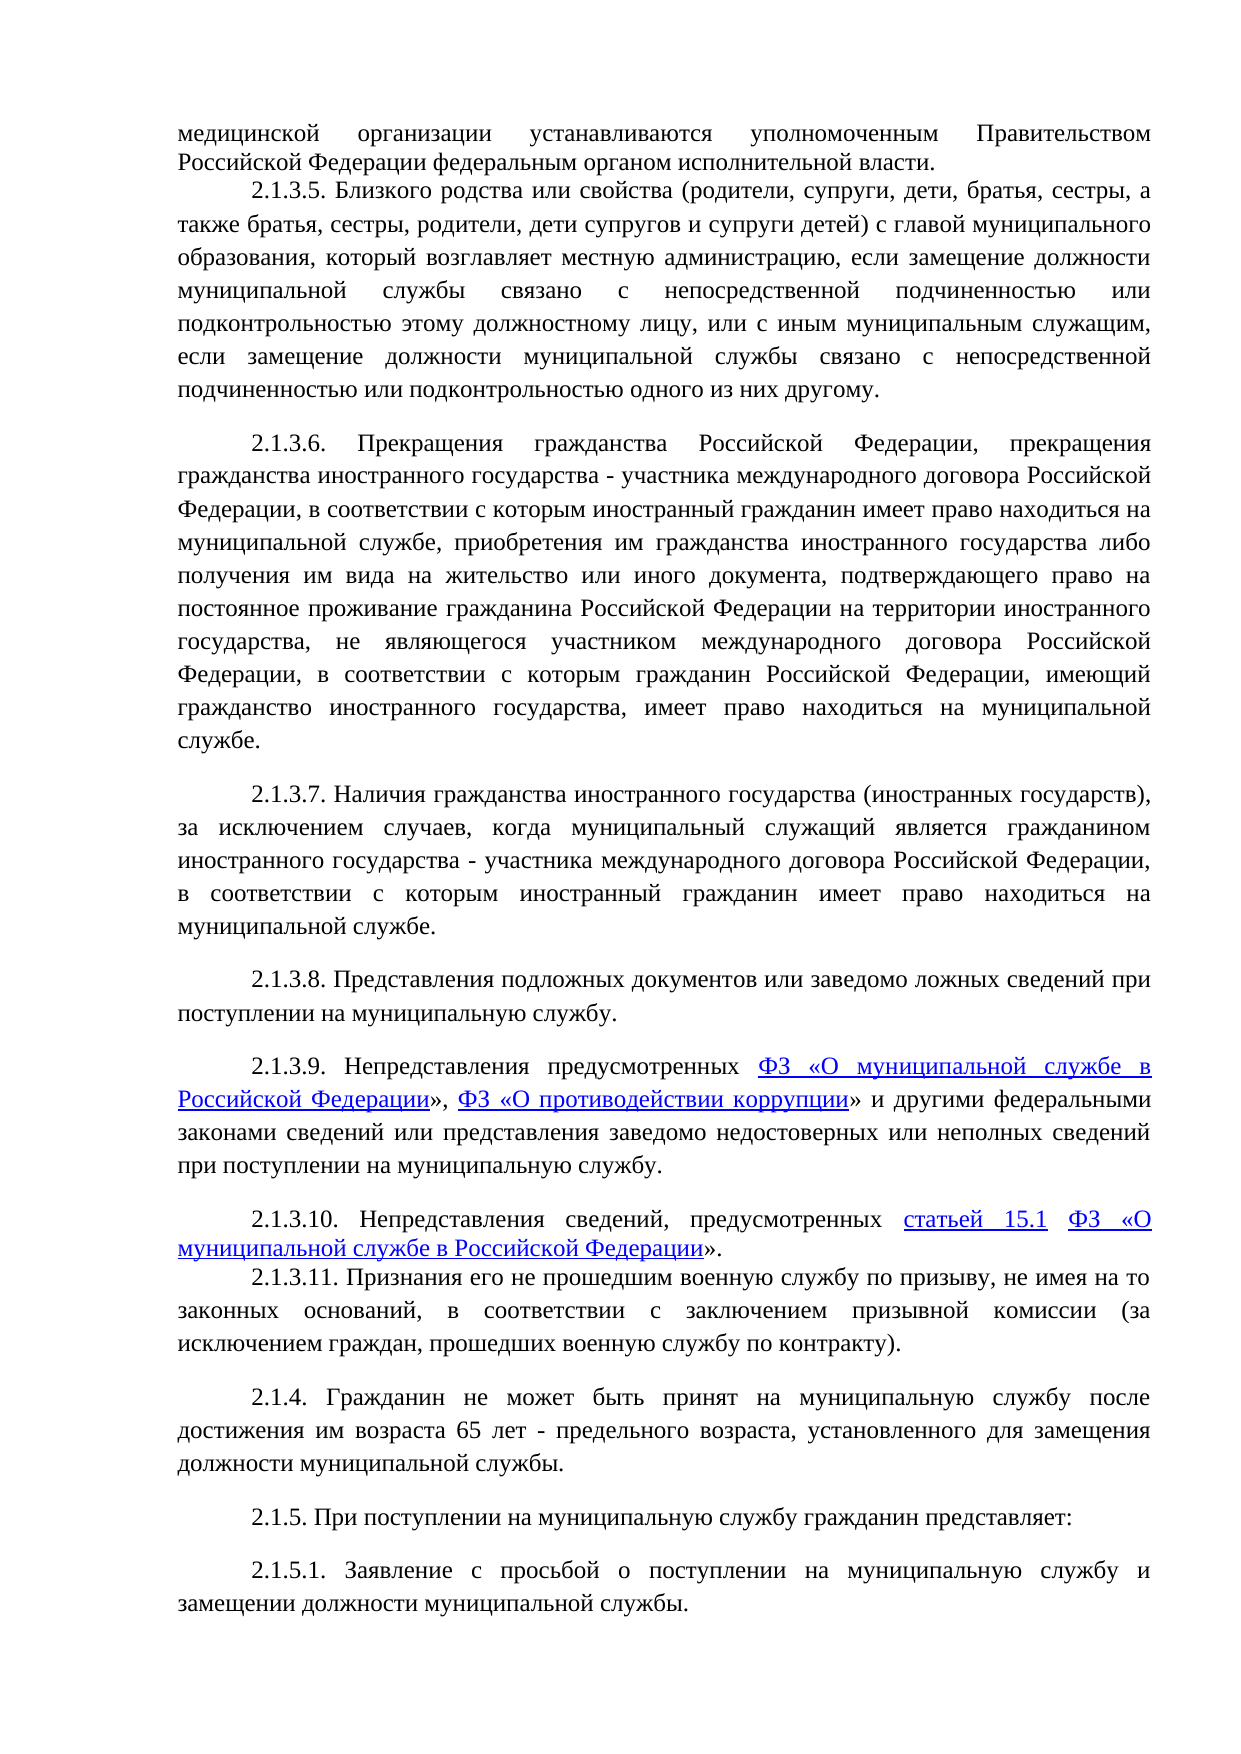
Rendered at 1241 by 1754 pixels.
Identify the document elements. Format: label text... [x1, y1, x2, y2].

text 2.1.3.5. Близкого родства или свойства (родители, супруги, дети, братья, сестры, а также братья, сестры, родители, дети супругов и супруги детей) с главой муниципального образования, который возглавляет местную администрацию, если замещение должности муниципальной службы связано с непосредственной подчиненностью или подконтрольностью этому должностному лицу, или с иным муниципальным служащим, если замещение должности муниципальной службы связано с непосредственной подчиненностью или подконтрольностью одного из них другому. [177, 176, 1152, 402]
text 2.1.5. При поступлении на муниципальную службу гражданин представляет: [177, 1502, 1152, 1530]
text 2.1.3.6. Прекращения гражданства Российской Федерации, прекращения гражданства иностранного государства - участника международного договора Российской Федерации, в соответствии с которым иностранный гражданин имеет право находиться на муниципальной службе, приобретения им гражданства иностранного государства либо получения им вида на жительство или иного документа, подтверждающего право на постоянное проживание гражданина Российской Федерации на территории иностранного государства, не являющегося участником международного договора Российской Федерации, в соответствии с которым гражданин Российской Федерации, имеющий гражданство иностранного государства, имеет право находиться на муниципальной службе. [177, 428, 1152, 753]
text 2.1.3.10. Непредставления сведений, предусмотренных статьей 15.1 ФЗ «О муниципальной службе в Российской Федерации». [177, 1204, 1152, 1262]
text 2.1.4. Гражданин не может быть принят на муниципальную службу после достижения им возраста 65 лет - предельного возраста, установленного для замещения должности муниципальной службы. [177, 1382, 1152, 1477]
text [177, 118, 1152, 176]
text 2.1.3.9. Непредставления предусмотренных ФЗ «О муниципальной службе в Российской Федерации», ФЗ «О противодействии коррупции» и другими федеральными законами сведений или представления заведомо недостоверных или неполных сведений при поступлении на муниципальную службу. [177, 1051, 1152, 1179]
text 2.1.5.1. Заявление с просьбой о поступлении на муниципальную службу и замещении должности муниципальной службы. [177, 1556, 1152, 1617]
text 2.1.3.8. Представления подложных документов или заведомо ложных сведений при поступлении на муниципальную службу. [177, 964, 1152, 1026]
text 2.1.3.7. Наличия гражданства иностранного государства (иностранных государств), за исключением случаев, когда муниципальный служащий является гражданином иностранного государства - участника международного договора Российской Федерации, в соответствии с которым иностранный гражданин имеет право находиться на муниципальной службе. [177, 779, 1152, 939]
text 2.1.3.11. Признания его не прошедшим военную службу по призыву, не имея на то законных оснований, в соответствии с заключением призывной комиссии (за исключением граждан, прошедших военную службу по контракту). [177, 1262, 1152, 1357]
